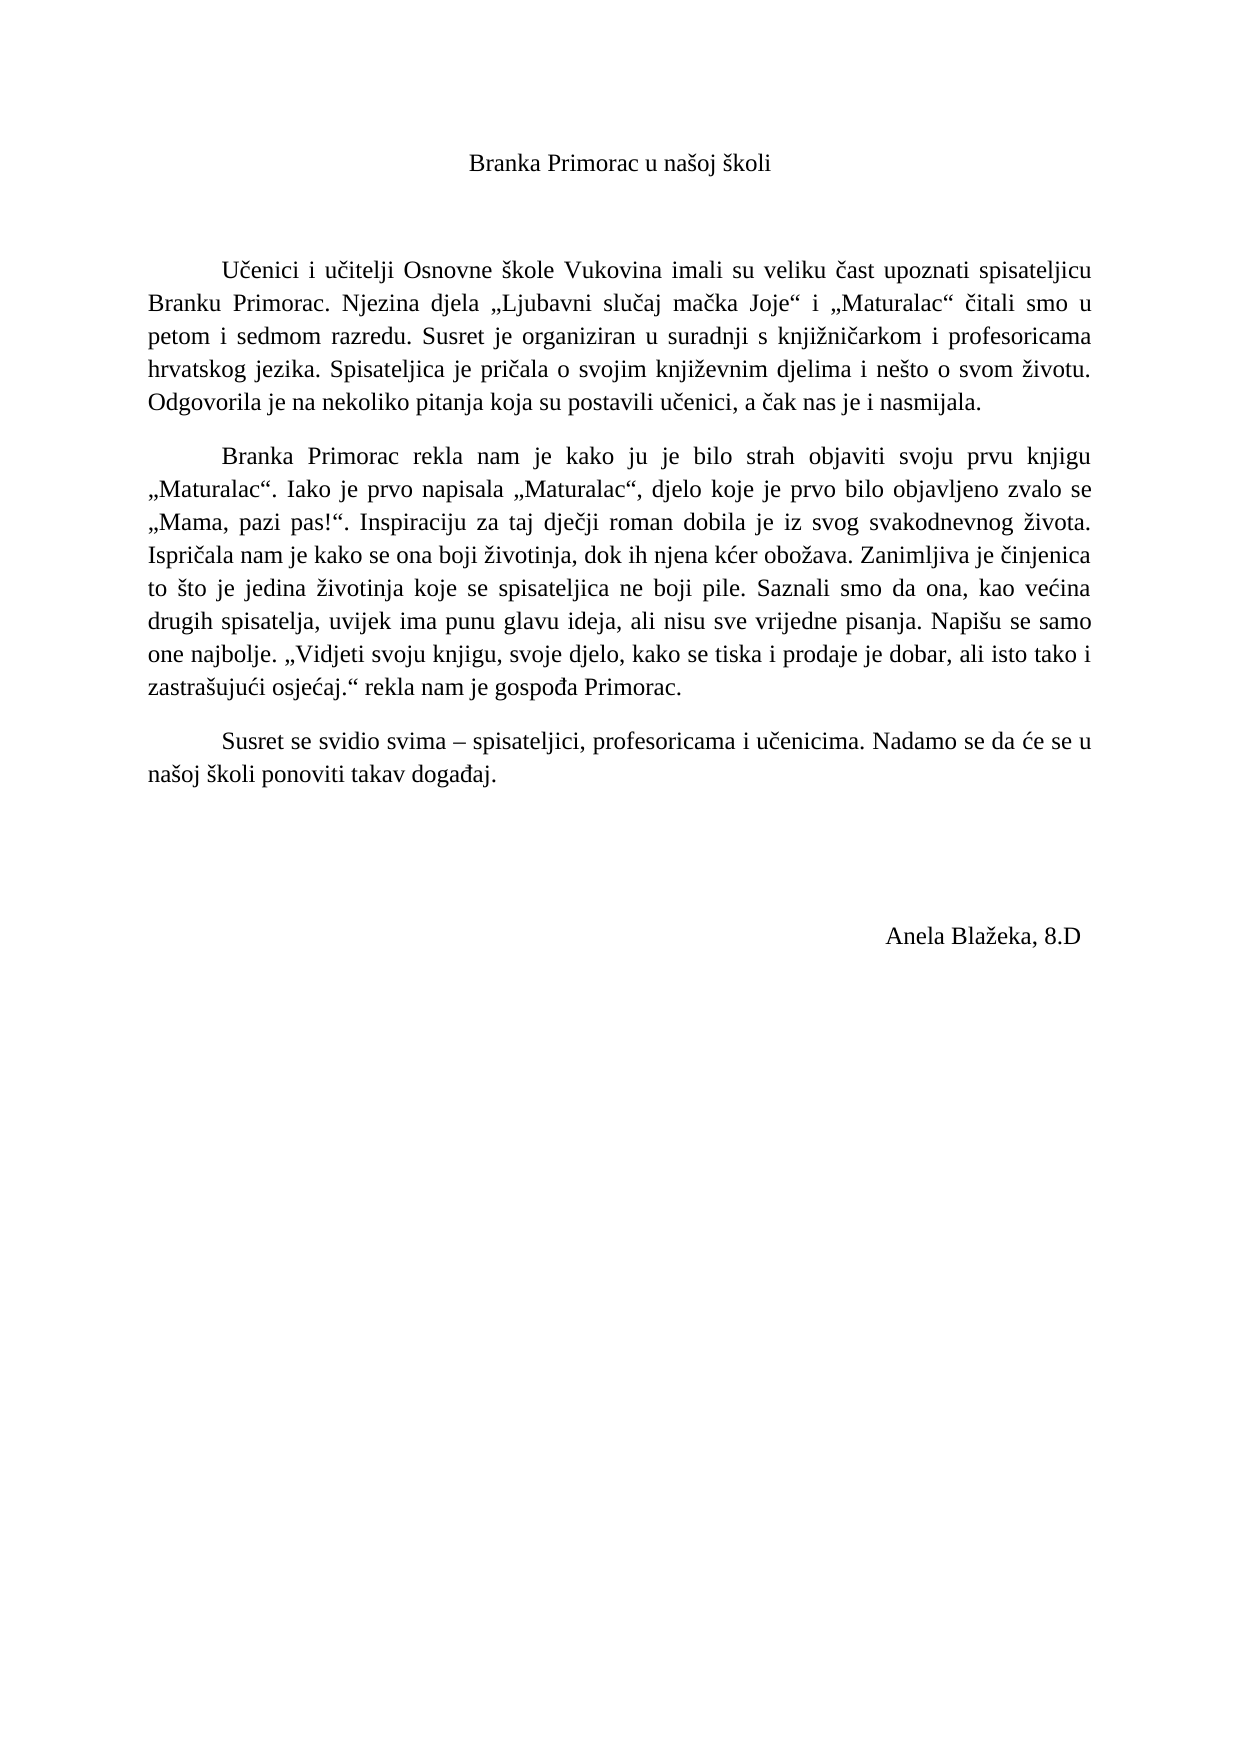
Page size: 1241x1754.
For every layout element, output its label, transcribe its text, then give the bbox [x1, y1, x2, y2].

text Branka Primorac rekla nam je kako ju je bilo strah objaviti svoju prvu knjigu „Maturalac“. Iako je prvo napisala „Maturalac“, djelo koje je prvo bilo objavljeno zvalo se „Mama, pazi pas!“. Inspiraciju za taj dječji roman dobila je iz svog svakodnevnog života. Ispričala nam je kako se ona boji životinja, dok ih njena kćer obožava. Zanimljiva je činjenica to što je jedina životinja koje se spisateljica ne boji pile. Saznali smo da ona, kao većina drugih spisatelja, uvijek ima punu glavu ideja, ali nisu sve vrijedne pisanja. Napišu se samo one najbolje. „Vidjeti svoju knjigu, svoje djelo, kako se tiska i prodaje je dobar, ali isto tako i zastrašujući osjećaj.“ rekla nam je gospođa Primorac. [148, 441, 1093, 701]
text Učenici i učitelji Osnovne škole Vukovina imali su veliku čast upoznati spisateljicu Branku Primorac. Njezina djela „Ljubavni slučaj mačka Joje“ i „Maturalac“ čitali smo u petom i sedmom razredu. Susret je organiziran u suradnji s knjižničarkom i profesoricama hrvatskog jezika. Spisateljica je pričala o svojim književnim djelima i nešto o svom životu. Odgovorila je na nekoliko pitanja koja su postavili učenici, a čak nas je i nasmijala. [148, 255, 1093, 416]
text Anela Blažeka, 8.D [148, 921, 1093, 949]
text Branka Primorac u našoj školi [148, 148, 1093, 176]
text Susret se svidio svima – spisateljici, profesoricama i učenicima. Nadamo se da će se u našoj školi ponoviti takav događaj. [148, 726, 1093, 788]
